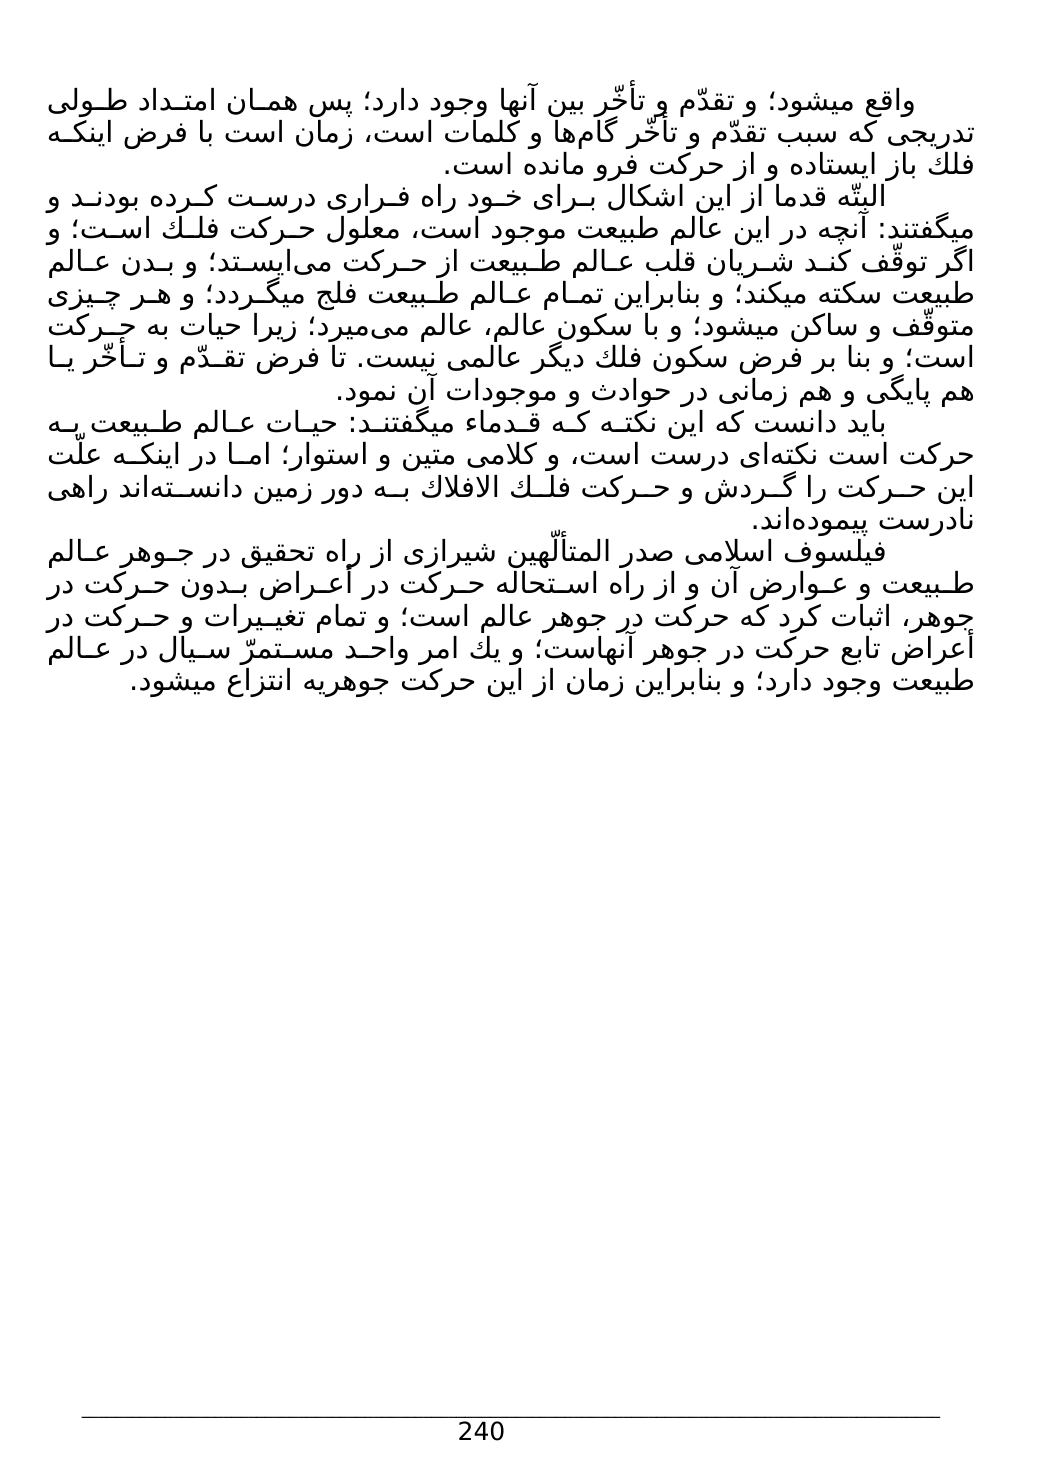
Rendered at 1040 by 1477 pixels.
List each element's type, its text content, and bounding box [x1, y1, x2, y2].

text البتّه قدما از این اشكال براى خود راه فرارى درست كرده بودند و میگفتند: آنچه در این عالم طبیعت موجود است، معلول حركت فلك است؛ و اگر توقّف كند شریان قلب عالم طبیعت از حركت مى‌ایستد؛ و بدن عالم طبیعت سكته میكند؛ و بنابراین تمام عالم طبیعت فلج میگردد؛ و هر چیزى متوقّف و ساكن میشود؛ و با سكون عالم، عالم مى‌میرد؛ زیرا حیات به حركت است؛ و بنا بر فرض سكون فلك دیگر عالمى نیست. تا فرض تقدّم و تأخّر یا هم پایگى و هم زمانى در حوادث و موجودات آن نمود. [47, 181, 975, 407]
text باید دانست كه این نكته كه قدماء میگفتند: حیات عالم طبیعت به حركت است نكته‌اى درست است، و كلامى متین و استوار؛ اما در اینكه علّت این حركت را گردش و حركت فلك الافلاك به دور زمین دانسته‌اند راهى نادرست پیموده‌اند. [47, 407, 975, 536]
text فیلسوف اسلامى صدر المتألّهین شیرازى از راه تحقیق در جوهر عالم طبیعت و عوارض آن و از راه استحاله حركت در أعراض بدون حركت در جوهر، اثبات كرد كه حركت در جوهر عالم است؛ و تمام تغییرات و حركت در أعراض تابع حركت در جوهر آنهاست؛ و یك امر واحد مستمرّ سیال در عالم طبیعت وجود دارد؛ و بنابراین زمان از این حركت جوهریه انتزاع میشود. [47, 536, 975, 697]
text واقع میشود؛ و تقدّم و تأخّر بین آنها وجود دارد؛ پس همان امتداد طولى تدریجى كه سبب تقدّم و تأخّر گام‌ها و كلمات است، زمان است با فرض اینكه فلك باز ایستاده و از حركت فرو مانده است. [47, 84, 975, 181]
